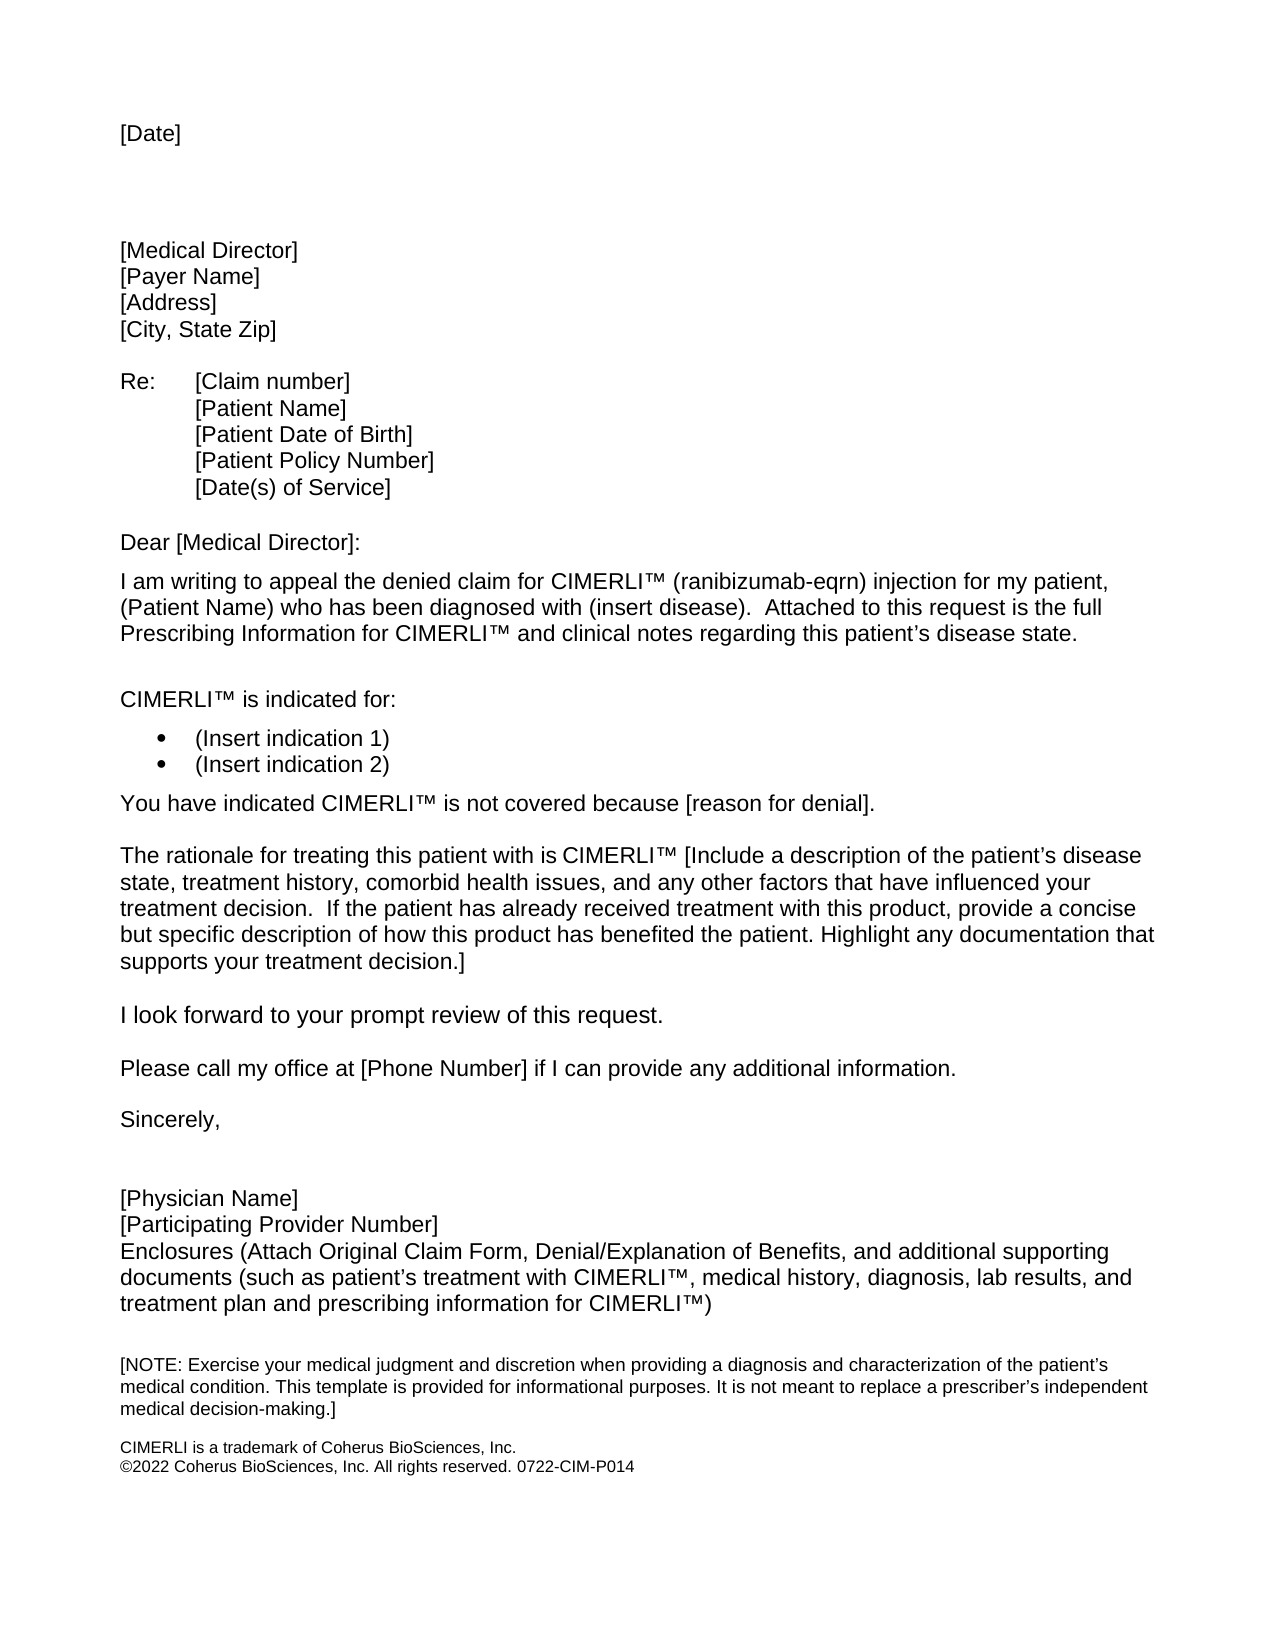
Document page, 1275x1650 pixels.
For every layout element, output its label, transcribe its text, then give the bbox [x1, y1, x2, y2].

text Re: [Claim number] [120, 368, 1155, 395]
text I am writing to appeal the denied claim for CIMERLI™ (ranibizumab-eqrn) injection for my patient, (Patient Name) who has been diagnosed with (insert disease). Attached to this request is the full Prescribing Information for CIMERLI™ and clinical notes regarding this patient’s disease state. [120, 568, 1155, 647]
text [Patient Policy Number] [120, 447, 1155, 474]
text Please call my office at [Phone Number] if I can provide any additional information. [120, 1054, 1155, 1081]
text CIMERLI™ is indicated for: [120, 686, 1155, 712]
list (Insert indication 1) [157, 724, 1155, 751]
text CIMERLI is a trademark of Coherus BioSciences, Inc. [120, 1438, 1155, 1457]
text [NOTE: Exercise your medical judgment and discretion when providing a diagnosis and characterization of the patient’s medical condition. This template is provided for informational purposes. It is not meant to replace a prescriber’s independent medical decision-making.] [120, 1354, 1155, 1419]
text [Patient Date of Birth] [120, 421, 1155, 447]
text [Patient Name] [120, 395, 1155, 421]
list (Insert indication 2) [157, 751, 1155, 777]
text [Physician Name] [120, 1185, 1155, 1211]
text ©2022 Coherus BioSciences, Inc. All rights reserved. 0722-CIM-P014 [120, 1457, 1155, 1476]
text [Date] [120, 120, 1155, 146]
text I look forward to your prompt review of this request. [120, 1001, 1155, 1028]
text Dear [Medical Director]: [120, 529, 1155, 555]
text The rationale for treating this patient with is CIMERLI™ [Include a description of the patient’s disease state, treatment history, comorbid health issues, and any other factors that have influenced your treatment decision. If the patient has already received treatment with this product, provide a concise but specific description of how this product has benefited the patient. Highlight any documentation that supports your treatment decision.] [120, 842, 1155, 974]
text [Date(s) of Service] [120, 474, 1155, 500]
text [Participating Provider Number] [120, 1211, 1155, 1238]
text [City, State Zip] [120, 316, 1155, 342]
text [Address] [120, 289, 1155, 316]
text [Payer Name] [120, 263, 1155, 289]
text [Medical Director] [120, 237, 1155, 263]
text You have indicated CIMERLI™ is not covered because [reason for denial]. [120, 790, 1155, 816]
text Enclosures (Attach Original Claim Form, Denial/Explanation of Benefits, and additional supporting documents (such as patient’s treatment with CIMERLI™, medical history, diagnosis, lab results, and treatment plan and prescribing information for CIMERLI™) [120, 1238, 1155, 1317]
text Sincerely, [120, 1106, 1155, 1132]
